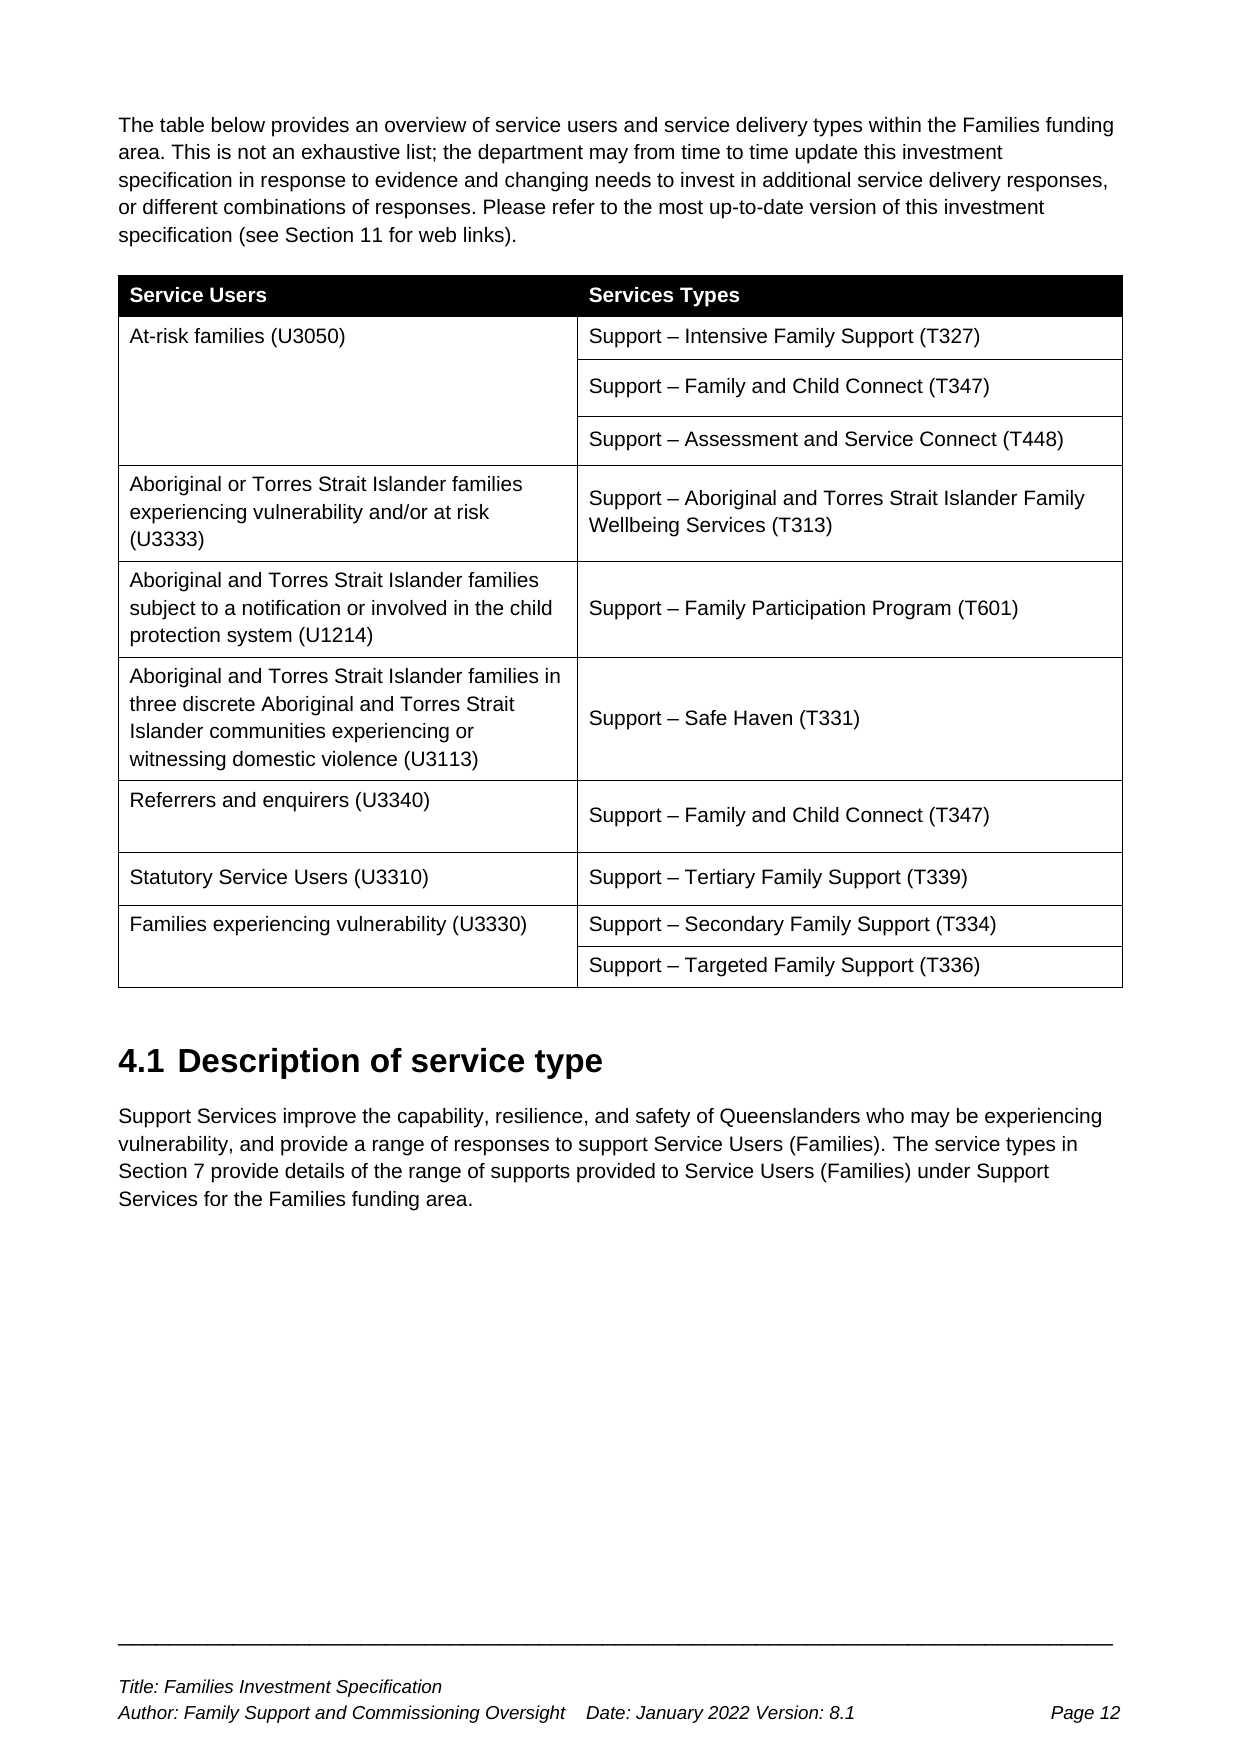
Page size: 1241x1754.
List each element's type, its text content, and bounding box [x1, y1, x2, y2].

table_cell Aboriginal or Torres Strait Islander families experiencing vulnerability and/or at risk (U3333) [119, 466, 577, 561]
table_cell Support – Targeted Family Support (T336) [578, 947, 1122, 987]
table_cell Support – Family and Child Connect (T347) [578, 360, 1122, 416]
table_cell Support – Safe Haven (T331) [578, 658, 1122, 780]
text The table below provides an overview of service users and service delivery types within the Families funding area. This is not an exhaustive list; the department may from time to time update this investment specification in response to evidence and changing needs to invest in additional service delivery responses, or different combinations of responses. Please refer to the most up-to-date version of this investment specification (see Section 11 for web links). [118, 113, 1122, 247]
table_cell Families experiencing vulnerability (U3330) [119, 906, 577, 987]
table_cell Referrers and enquirers (U3340) [119, 781, 577, 852]
table_cell Support – Assessment and Service Connect (T448) [578, 417, 1122, 465]
table_header Service Users [119, 276, 577, 316]
table_cell Support – Family Participation Program (T601) [578, 562, 1122, 657]
table_cell Support – Aboriginal and Torres Strait Islander Family Wellbeing Services (T313) [578, 466, 1122, 561]
table_cell Support – Intensive Family Support (T327) [578, 317, 1122, 359]
table_cell Aboriginal and Torres Strait Islander families in three discrete Aboriginal and Torres Strait Islander communities experiencing or witnessing domestic violence (U3113) [119, 658, 577, 780]
table_cell Statutory Service Users (U3310) [119, 853, 577, 905]
table_cell Aboriginal and Torres Strait Islander families subject to a notification or involved in the child protection system (U1214) [119, 562, 577, 657]
subtitle 4.1 Description of service type [118, 1041, 1122, 1079]
table_cell Support – Family and Child Connect (T347) [578, 781, 1122, 852]
table_header Services Types [578, 276, 1122, 316]
table_cell At-risk families (U3050) [119, 317, 577, 465]
table_cell Support – Secondary Family Support (T334) [578, 906, 1122, 946]
text Support Services improve the capability, resilience, and safety of Queenslanders who may be experiencing vulnerability, and provide a range of responses to support Service Users (Families). The service types in Section 7 provide details of the range of supports provided to Service Users (Families) under Support Services for the Families funding area. [118, 1104, 1122, 1211]
table_cell Support – Tertiary Family Support (T339) [578, 853, 1122, 905]
